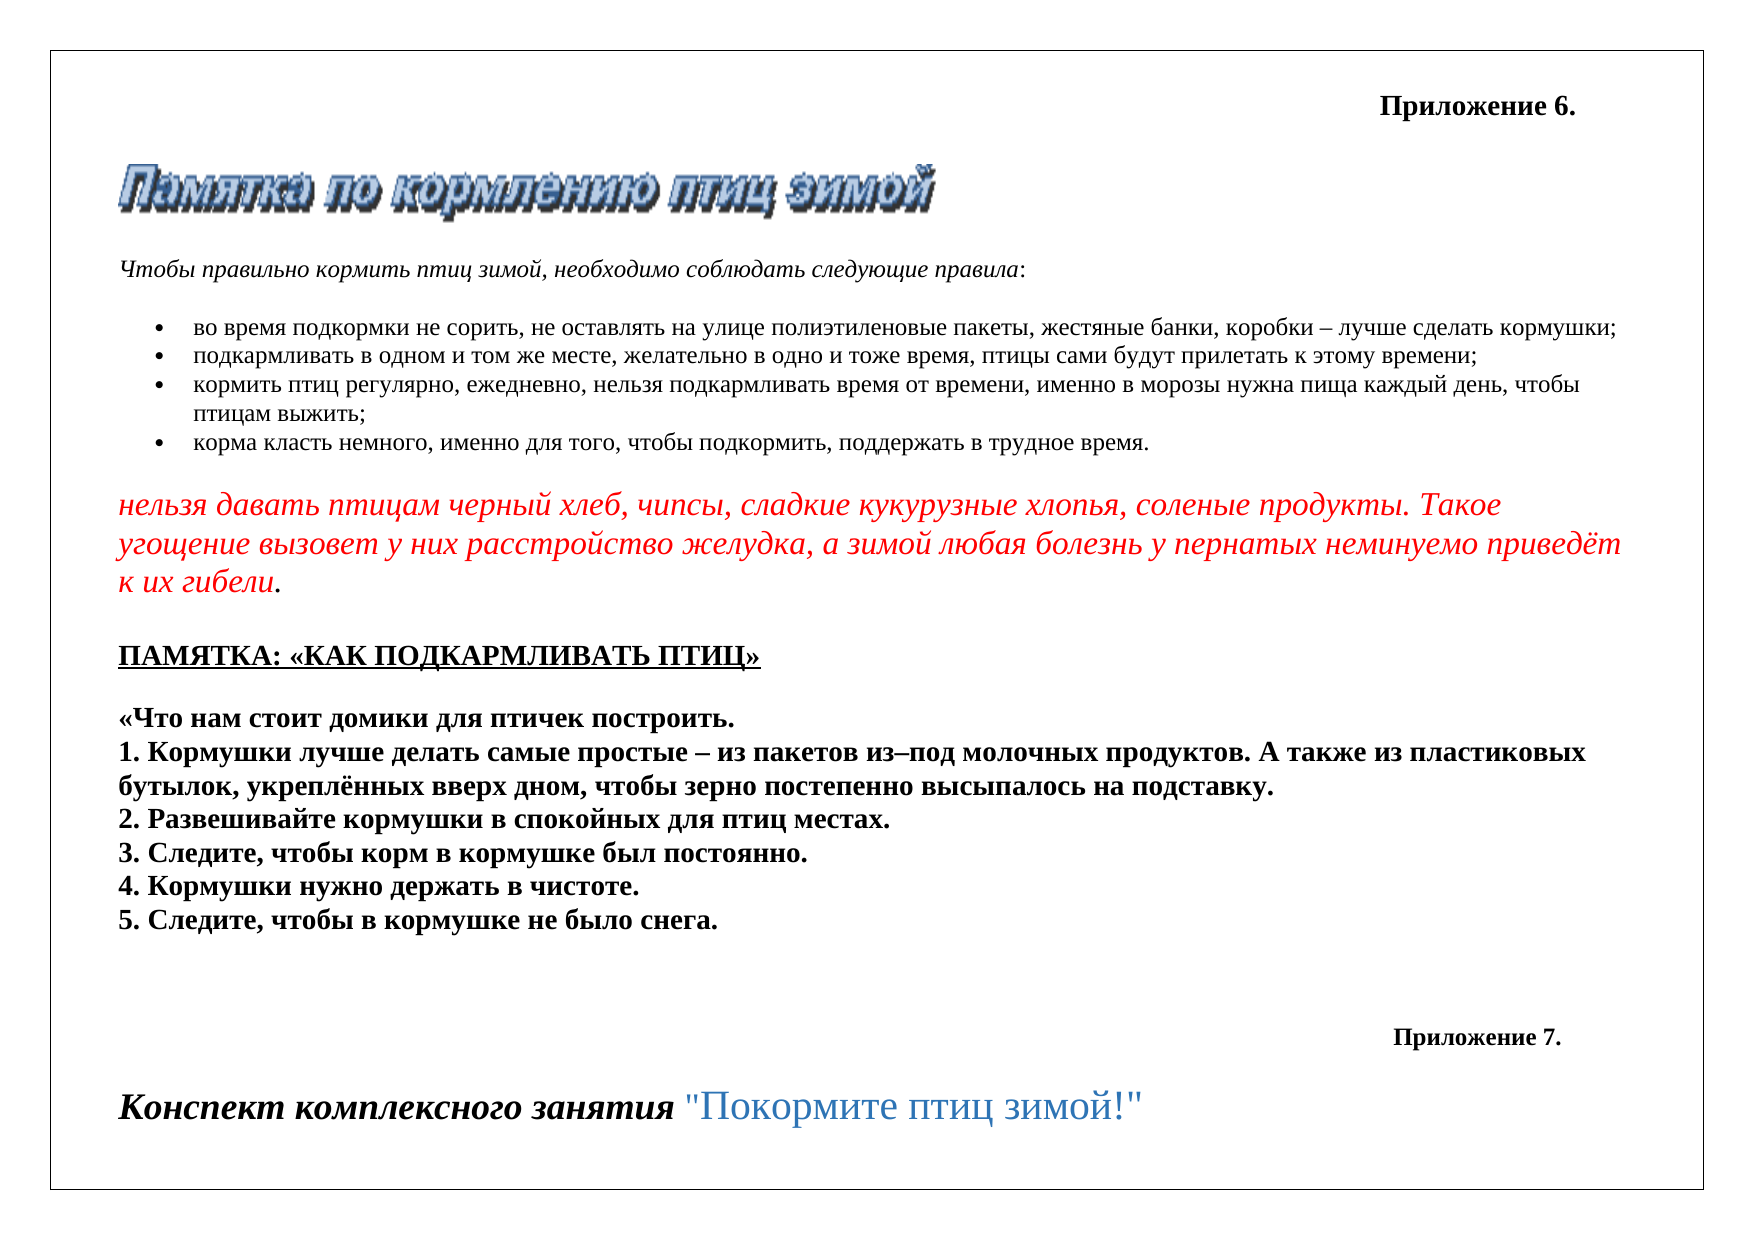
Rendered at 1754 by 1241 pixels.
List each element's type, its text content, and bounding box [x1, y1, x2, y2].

text 2. Развешивайте кормушки в спокойных для птиц местах. [118, 801, 1636, 835]
text 1. Кормушки лучше делать самые простые – из пакетов из–под молочных продуктов. А также из пластиковых бутылок, укреплённых вверх дном, чтобы зерно постепенно высыпалось на подставку. [118, 734, 1636, 801]
list кормить птиц регулярно, ежедневно, нельзя подкармливать время от времени, именно в морозы нужна пища каждый день, чтобы птицам выжить; [156, 369, 1636, 427]
text «Что нам стоит домики для птичек построить. [118, 701, 1636, 734]
text Приложение 6. [118, 88, 1636, 229]
list во время подкормки не сорить, не оставлять на улице полиэтиленовые пакеты, жестяные банки, коробки – лучше сделать кормушки; [156, 312, 1636, 340]
text 4. Кормушки нужно держать в чистоте. [118, 868, 1636, 902]
text Конспект комплексного занятия "Покормите птиц зимой!" [118, 1080, 1636, 1128]
picture [118, 164, 939, 229]
list подкармливать в одном и том же месте, желательно в одно и тоже время, птицы сами будут прилетать к этому времени; [156, 340, 1636, 369]
text Приложение 7. [118, 1022, 1636, 1051]
text нельзя давать птицам черный хлеб, чипсы, сладкие кукурузные хлопья, соленые продукты. Такое угощение вызовет у них расстройство желудка, а зимой любая болезнь у пернатых неминуемо приведёт к их гибели. [118, 484, 1636, 599]
list корма класть немного, именно для того, чтобы подкормить, поддержать в трудное время. [156, 427, 1636, 455]
text ПАМЯТКА: «КАК ПОДКАРМЛИВАТЬ ПТИЦ» [118, 638, 1636, 671]
text 5. Следите, чтобы в кормушке не было снега. [118, 902, 1636, 935]
text Чтобы правильно кормить птиц зимой, необходимо соблюдать следующие правила: [118, 254, 1636, 282]
text 3. Следите, чтобы корм в кормушке был постоянно. [118, 835, 1636, 868]
